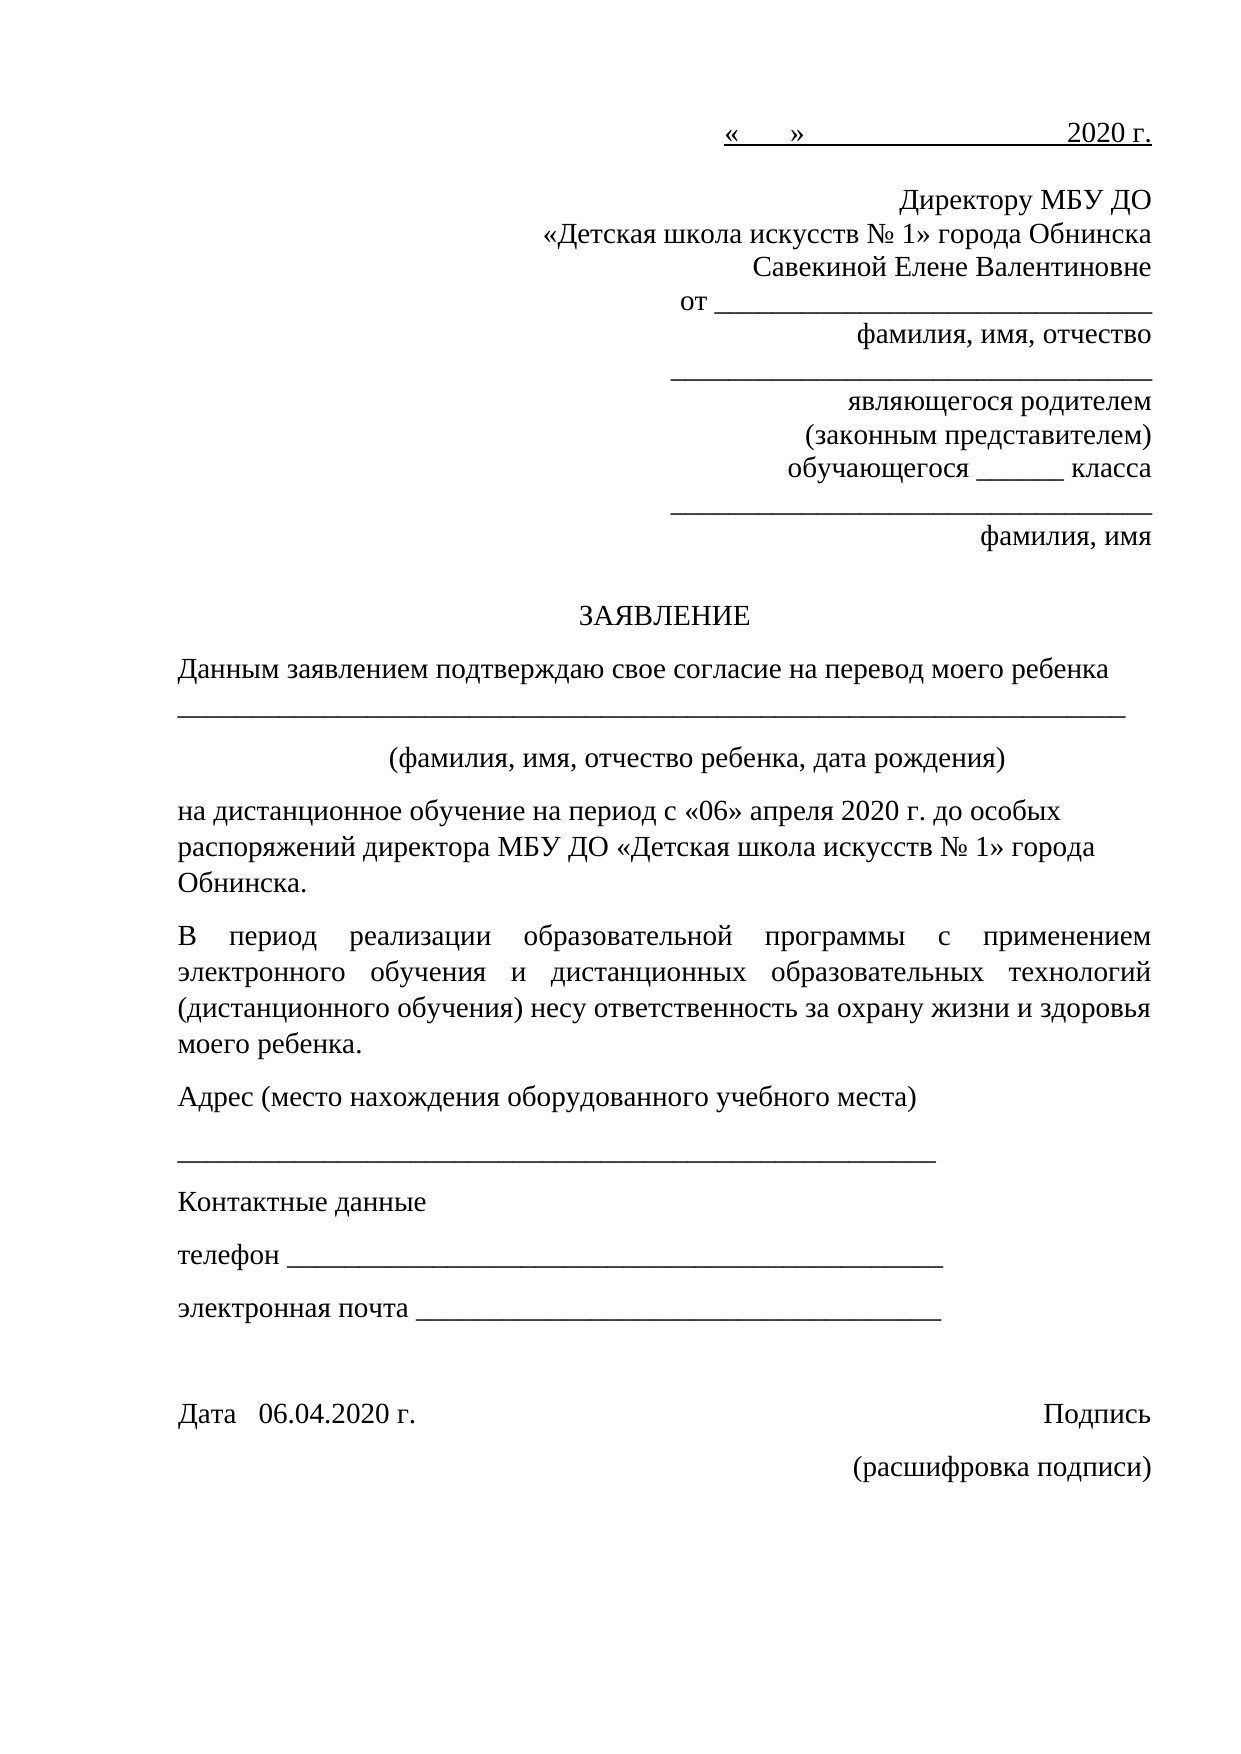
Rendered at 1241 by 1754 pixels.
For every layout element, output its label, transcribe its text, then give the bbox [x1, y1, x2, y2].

text Контактные данные [177, 1184, 1152, 1218]
text фамилия, имя, отчество [177, 316, 1152, 350]
text (законным представителем) [177, 417, 1152, 451]
text « » 2020 г. [177, 115, 1152, 149]
text Адрес (место нахождения оборудованного учебного места) [177, 1079, 1152, 1112]
text на дистанционное обучение на период с «06» апреля 2020 г. до особых распоряжений директора МБУ ДО «Детская школа искусств № 1» города Обнинска. [177, 793, 1152, 898]
text Директору МБУ ДО [177, 182, 1152, 216]
text ЗАЯВЛЕНИЕ [177, 598, 1152, 632]
text электронная почта ____________________________________ [177, 1290, 1152, 1324]
text «Детская школа искусств № 1» города Обнинска [177, 216, 1152, 249]
text телефон _____________________________________________ [177, 1237, 1152, 1271]
text (расшифровка подписи) [177, 1449, 1152, 1482]
text _________________________________ [177, 484, 1152, 518]
text фамилия, имя [177, 518, 1152, 551]
text Данным заявлением подтверждаю свое согласие на перевод моего ребенка _________________________________________________________________ [177, 651, 1152, 721]
text (фамилия, имя, отчество ребенка, дата рождения) [177, 740, 1152, 773]
text от ______________________________ [177, 283, 1152, 316]
text являющегося родителем [177, 383, 1152, 417]
text обучающегося ______ класса [177, 451, 1152, 484]
text ____________________________________________________ [177, 1132, 1152, 1165]
text Савекиной Елене Валентиновне [177, 249, 1152, 283]
text Дата 06.04.2020 г. Подпись [177, 1396, 1152, 1429]
text _________________________________ [177, 350, 1152, 383]
text В период реализации образовательной программы с применением электронного обучения и дистанционных образовательных технологий (дистанционного обучения) несу ответственность за охрану жизни и здоровья моего ребенка. [177, 918, 1152, 1060]
